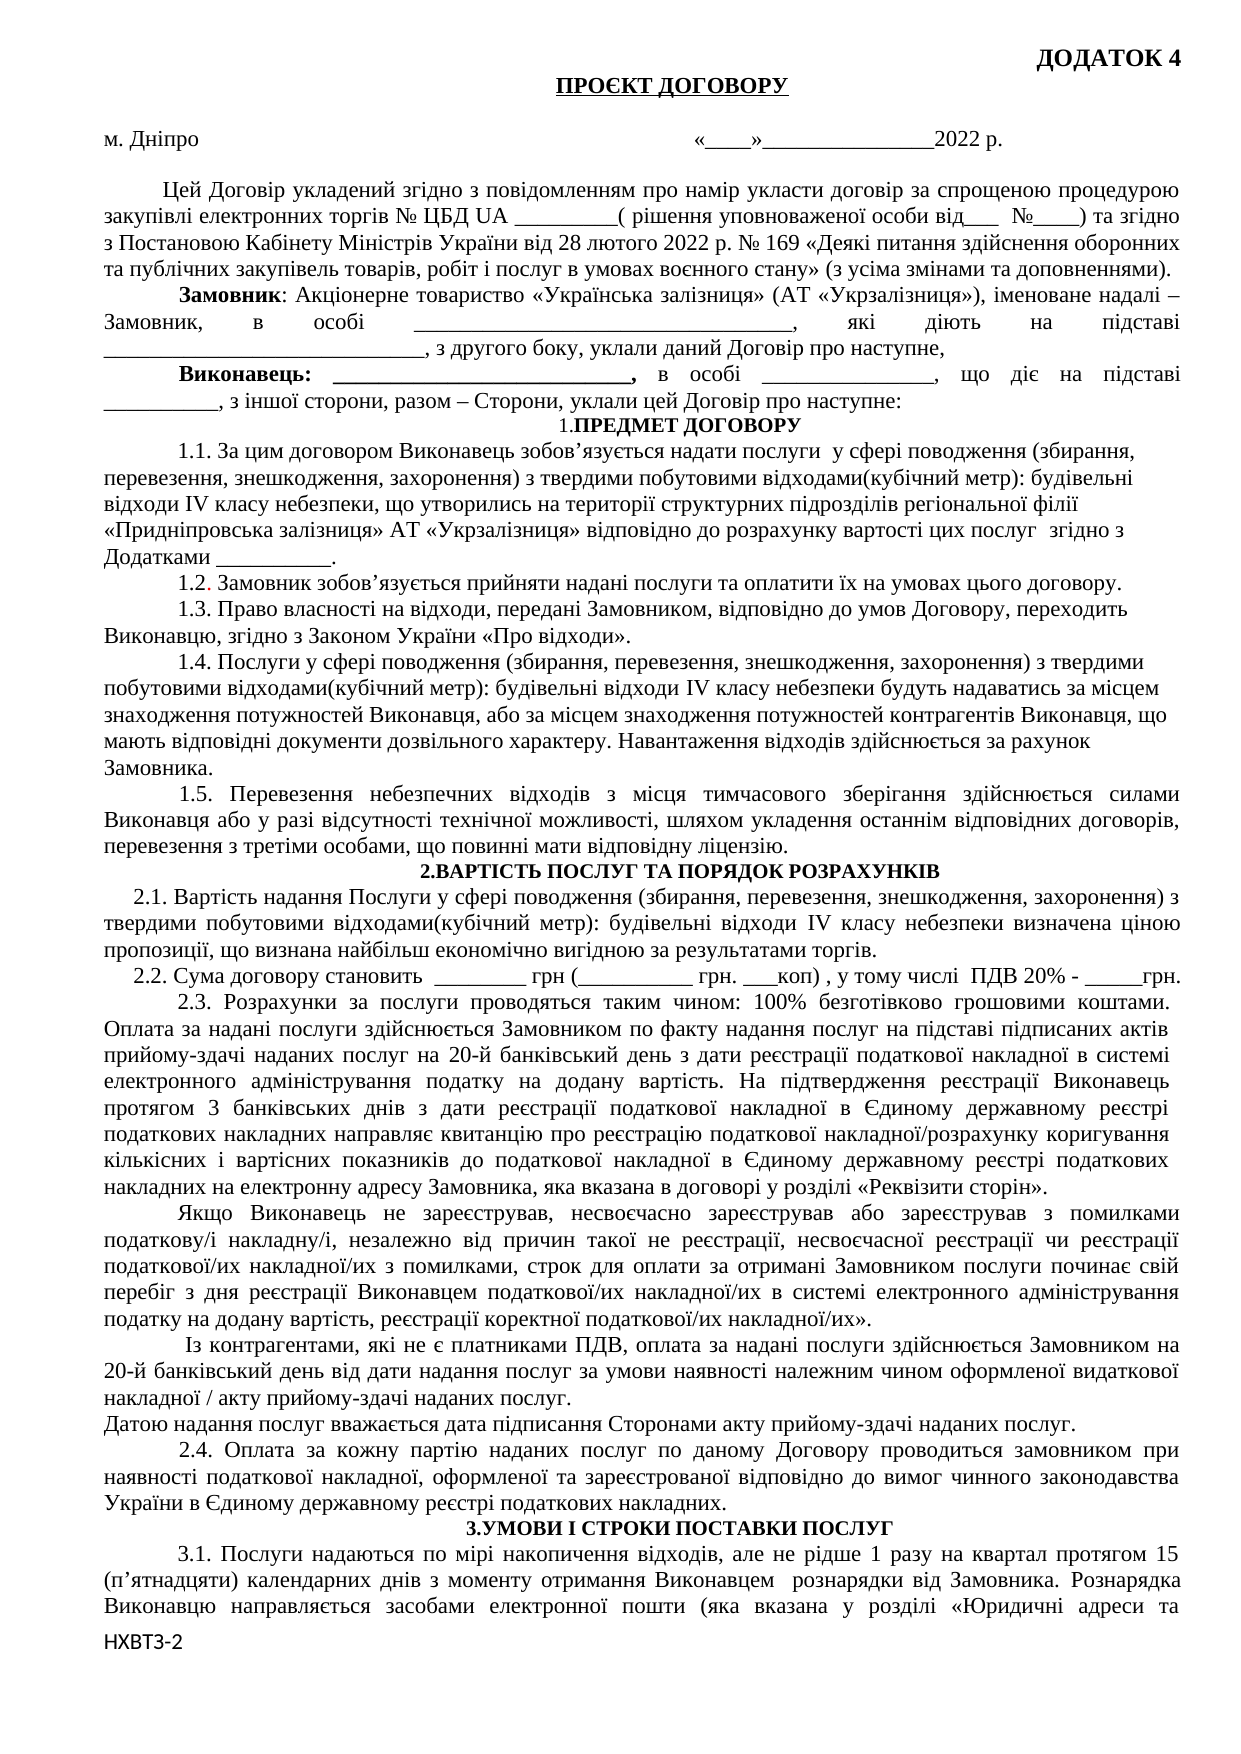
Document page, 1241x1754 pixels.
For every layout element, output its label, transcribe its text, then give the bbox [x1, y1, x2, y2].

text Цей Договір укладений згідно з повідомленням про намір укласти договір за спрощеною процедурою закупівлі електронних торгів № ЦБД UA _________( рішення уповноваженої особи від___ №____) та згідно з Постановою Кабінету Міністрів України від 28 лютого 2022 р. № 169 «Деякі питання здійснення оборонних та публічних закупівель товарів, робіт і послуг в умовах воєнного стану» (з усіма змінами та доповненнями). [103, 176, 1181, 281]
text 1.3. Право власності на відходи, передані Замовником, відповідно до умов Договору, переходить Виконавцю, згідно з Законом України «Про відходи». [103, 595, 1181, 648]
text Датою надання послуг вважається дата підписання Сторонами акту прийому-здачі наданих послуг. [103, 1410, 1181, 1436]
text 2.3. Розрахунки за послуги проводяться таким чином: 100% безготівково грошовими коштами. Оплата за надані послуги здійснюється Замовником по факту надання послуг на підставі підписаних актів прийому-здачі наданих послуг на 20-й банківський день з дати реєстрації податкової накладної в системі електронного адміністрування податку на додану вартість. На підтвердження реєстрації Виконавець протягом 3 банківських днів з дати реєстрації податкової накладної в Єдиному державному реєстрі податкових накладних направляє квитанцію про реєстрацію податкової накладної/розрахунку коригування кількісних і вартісних показників до податкової накладної в Єдиному державному реєстрі податкових накладних на електронну адресу Замовника, яка вказана в договорі у розділі «Реквізити сторін». [103, 988, 1171, 1199]
text Із контрагентами, які не є платниками ПДВ, оплата за надані послуги здійснюється Замовником на 20-й банківський день від дати надання послуг за умови наявності належним чином оформленої видаткової накладної / акту прийому-здачі наданих послуг. [103, 1331, 1181, 1410]
text ПРОЄКТ ДОГОВОРУ [103, 72, 1181, 99]
text Виконавець: __________________________, в особі _______________, що діє на підставі __________, з іншої сторони, разом – Сторони, уклали цей Договір про наступне: [103, 361, 1181, 413]
text 1.5. Перевезення небезпечних відходів з місця тимчасового зберігання здійснюється силами Виконавця або у разі відсутності технічної можливості, шляхом укладення останнім відповідних договорів, перевезення з третіми особами, що повинні мати відповідну ліцензію. [103, 780, 1181, 859]
text 2.1. Вартість надання Послуги у сфері поводження (збирання, перевезення, знешкодження, захоронення) з твердими побутовими відходами(кубічний метр): будівельні відходи IV класу небезпеки визначена ціною пропозиції, що визнана найбільш економічно вигідною за результатами торгів. [103, 883, 1181, 962]
text 2.ВАРТІСТЬ ПОСЛУГ ТА ПОРЯДОК РОЗРАХУНКІВ [103, 859, 1181, 883]
text 1.2. Замовник зобов’язується прийняти надані послуги та оплатити їх на умовах цього договору. [103, 569, 1181, 595]
text 1.1. За цим договором Виконавець зобов’язується надати послуги у сфері поводження (збирання, перевезення, знешкодження, захоронення) з твердими побутовими відходами(кубічний метр): будівельні відходи IV класу небезпеки, що утворились на території структурних підрозділів регіональної філії «Придніпровська залізниця» АТ «Укрзалізниця» відповідно до розрахунку вартості цих послуг згідно з Додатками __________. [103, 437, 1181, 569]
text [103, 1539, 1181, 1619]
text 2.2. Сума договору становить ________ грн (__________ грн. ___коп) , у тому числі ПДВ 20% - _____грн. [103, 962, 1181, 988]
text ДОДАТОК 4 [103, 43, 1181, 72]
text м. Дніпро «____»_______________2022 р. [103, 125, 1181, 151]
text Замовник: Акціонерне товариство «Українська залізниця» (АТ «Укрзалізниця»), іменоване надалі – Замовник, в особі _________________________________, які діють на підставі ____________________________, з другого боку, уклали даний Договір про наступне, [103, 281, 1181, 361]
text Якщо Виконавець не зареєстрував, несвоєчасно зареєстрував або зареєстрував з помилками податкову/і накладну/і, незалежно від причин такої не реєстрації, несвоєчасної реєстрації чи реєстрації податкової/их накладної/их з помилками, строк для оплати за отримані Замовником послуги починає свій перебіг з дня реєстрації Виконавцем податкової/их накладної/их в системі електронного адміністрування податку на додану вартість, реєстрації коректної податкової/их накладної/их». [103, 1199, 1181, 1331]
text 2.4. Оплата за кожну партію наданих послуг по даному Договору проводиться замовником при наявності податкової накладної, оформленої та зареєстрованої відповідно до вимог чинного законодавства України в Єдиному державному реєстрі податкових накладних. [103, 1436, 1181, 1516]
text 3.УМОВИ І СТРОКИ ПОСТАВКИ ПОСЛУГ [103, 1516, 1181, 1539]
text 1.4. Послуги у сфері поводження (збирання, перевезення, знешкодження, захоронення) з твердими побутовими відходами(кубічний метр): будівельні відходи IV класу небезпеки будуть надаватись за місцем знаходження потужностей Виконавця, або за місцем знаходження потужностей контрагентів Виконавця, що мають відповідні документи дозвільного характеру. Навантаження відходів здійснюється за рахунок Замовника. [103, 648, 1181, 780]
text 1.ПРЕДМЕТ ДОГОВОРУ [103, 413, 1181, 437]
